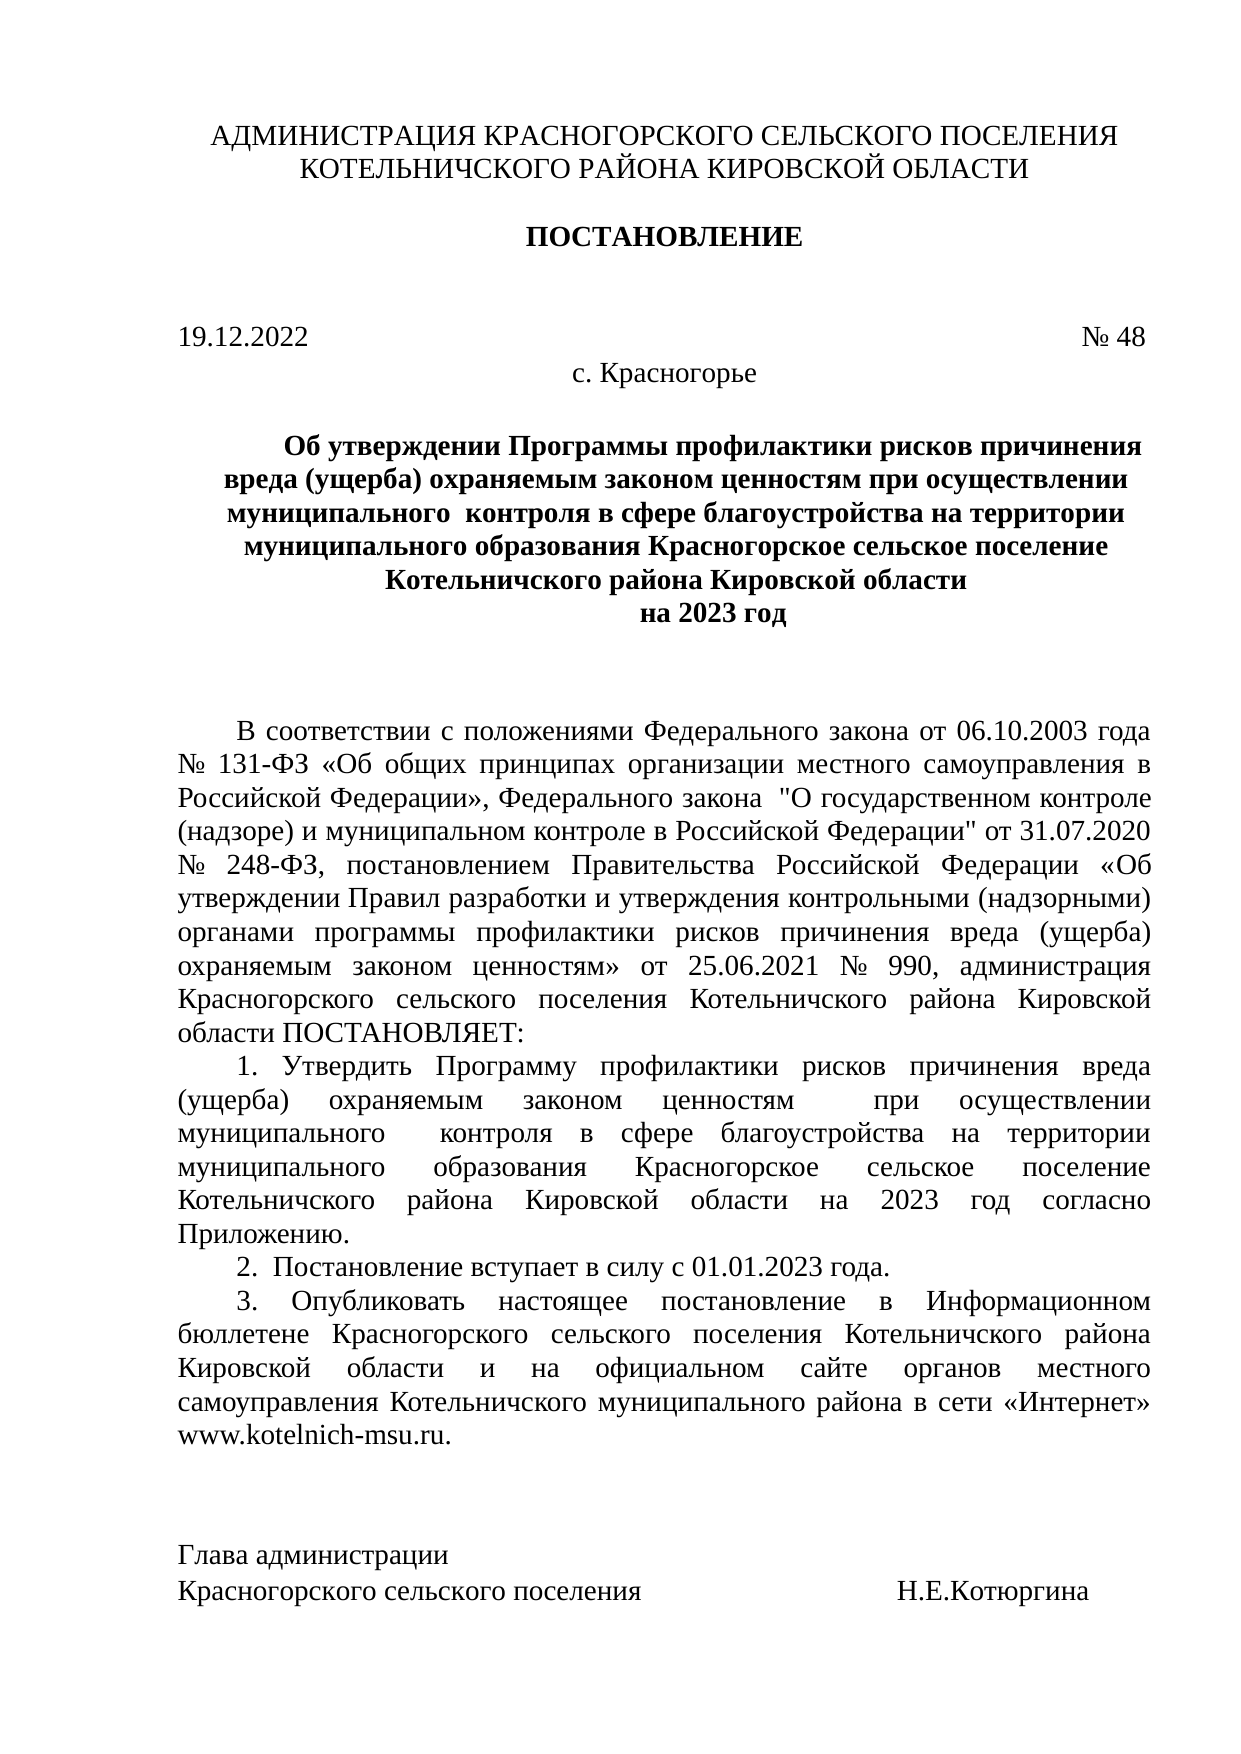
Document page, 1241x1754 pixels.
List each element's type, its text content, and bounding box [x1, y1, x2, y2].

text Глава администрации Красногорского сельского поселения Н.Е.Котюргина [177, 1537, 1181, 1607]
subtitle 1. Утвердить Программу профилактики рисков причинения вреда (ущерба) охраняемым законом ценностям при осуществлении муниципального контроля в сфере благоустройства на территории муниципального образования Красногорское сельское поселение Котельничского района Кировской области на 2023 год согласно Приложению. [177, 1048, 1152, 1249]
subtitle В соответствии с положениями Федерального закона от 06.10.2003 года № 131-ФЗ «Об общих принципах организации местного самоуправления в Российской Федерации», Федерального закона "О государственном контроле (надзоре) и муниципальном контроле в Российской Федерации" от 31.07.2020 № 248-ФЗ, постановлением Правительства Российской Федерации «Об утверждении Правил разработки и утверждения контрольными (надзорными) органами программы профилактики рисков причинения вреда (ущерба) охраняемым законом ценностям» от 25.06.2021 № 990, администрация Красногорского сельского поселения Котельничского района Кировской области ПОСТАНОВЛЯЕТ: [177, 948, 1152, 1048]
text на 2023 год [200, 596, 1152, 629]
subtitle 2. Постановление вступает в силу с 01.01.2023 года. [177, 1249, 1152, 1283]
text ПОСТАНОВЛЕНИЕ [177, 219, 1152, 252]
text КОТЕЛЬНИЧСКОГО РАЙОНА КИРОВСКОЙ ОБЛАСТИ [177, 152, 1152, 185]
text Об утверждении Программы профилактики рисков причинения вреда (ущерба) охраняемым законом ценностям при осуществлении муниципального контроля в сфере благоустройства на территории муниципального образования Красногорское сельское поселение Котельничского района Кировской области [200, 428, 1152, 596]
text 19.12.2022 № 48 [177, 319, 1152, 353]
subtitle 3. Опубликовать настоящее постановление в Информационном бюллетене Красногорского сельского поселения Котельничского района Кировской области и на официальном сайте органов местного самоуправления Котельничского муниципального района в сети «Интернет» www.kotelnich-msu.ru. [177, 1283, 1152, 1451]
text АДМИНИСТРАЦИЯ КРАСНОГОРСКОГО СЕЛЬСКОГО ПОСЕЛЕНИЯ [177, 118, 1152, 152]
subtitle В соответствии с положениями Федерального закона от 06.10.2003 года № 131-ФЗ «Об общих принципах организации местного самоуправления в Российской Федерации», Федерального закона "О государственном контроле (надзоре) и муниципальном контроле в Российской Федерации" от 31.07.2020 № 248-ФЗ, постановлением Правительства Российской Федерации «Об утверждении Правил разработки и утверждения контрольными (надзорными) органами программы профилактики рисков причинения вреда (ущерба) охраняемым законом ценностям» от 25.06.2021 № 990, администрация Красногорского сельского поселения Котельничского района Кировской области ПОСТАНОВЛЯЕТ: [177, 713, 1152, 881]
text с. Красногорье [177, 356, 1152, 389]
